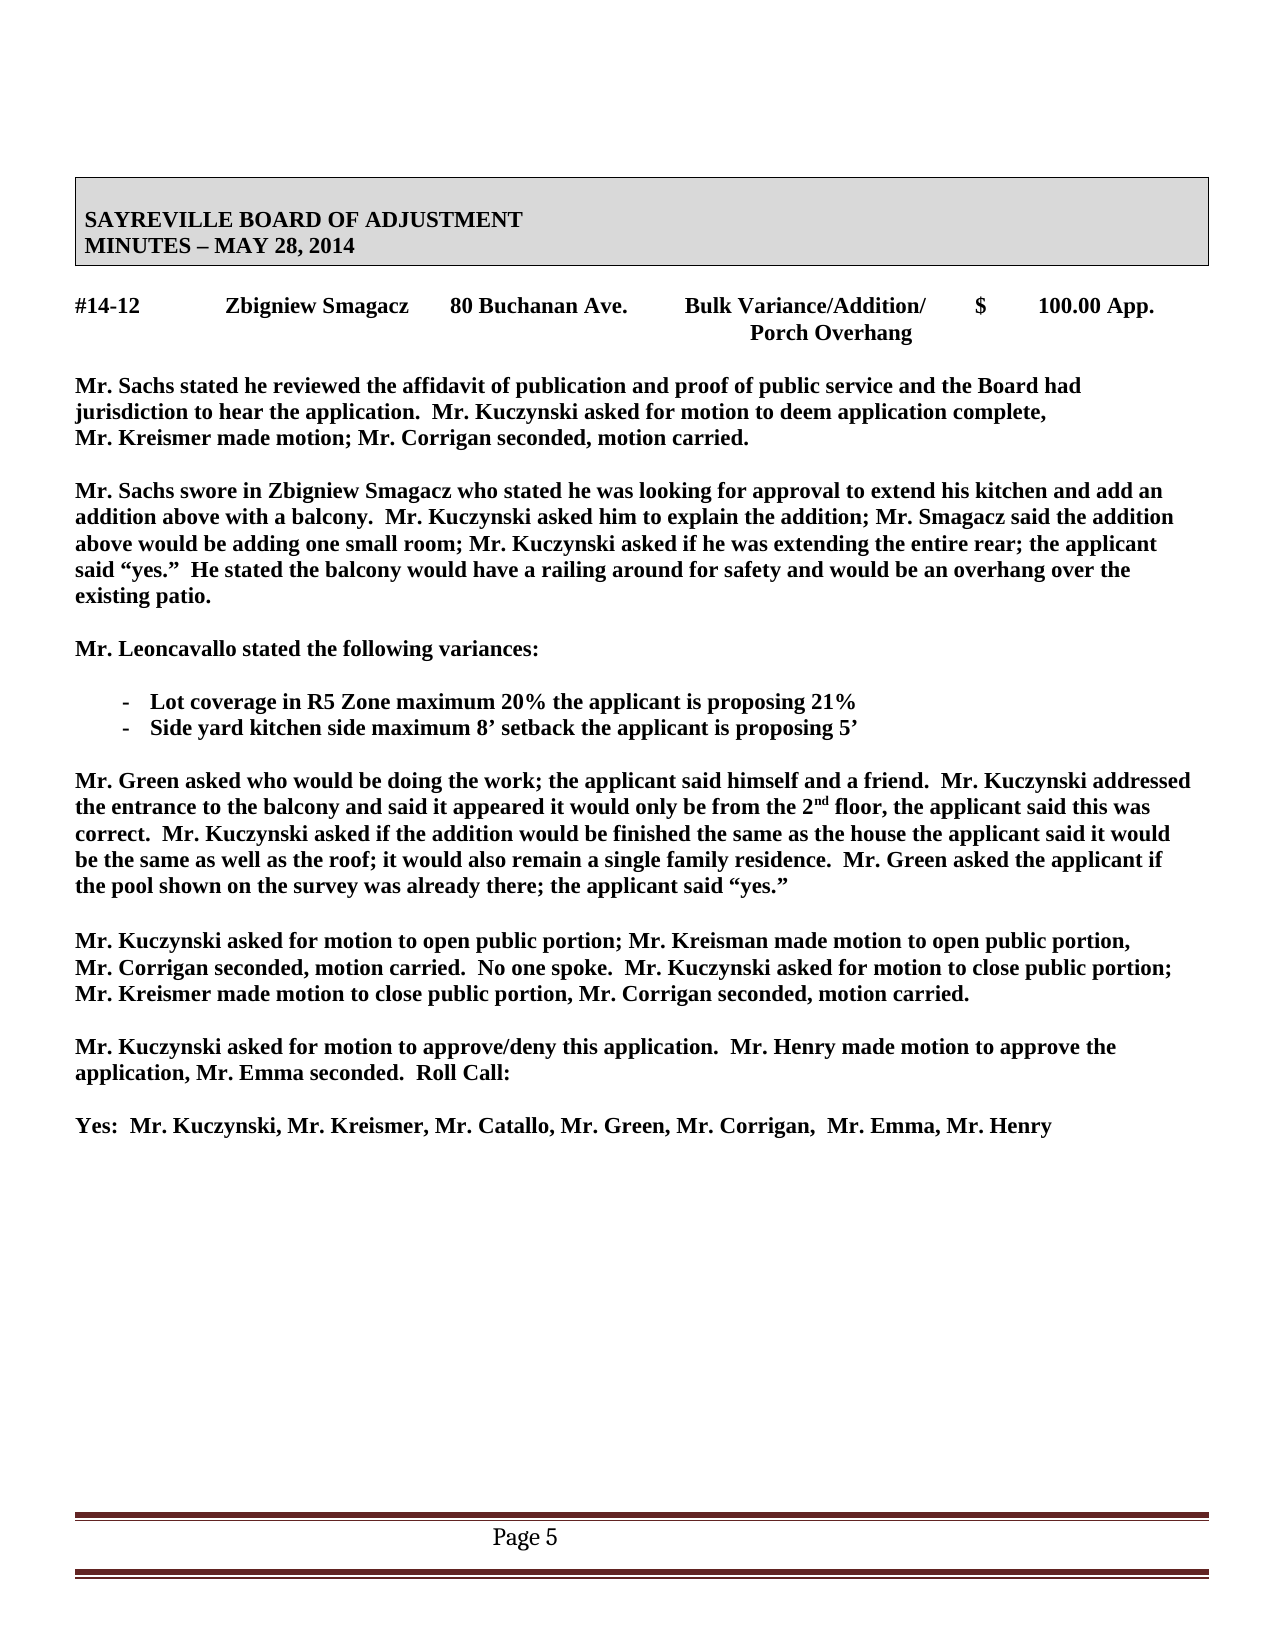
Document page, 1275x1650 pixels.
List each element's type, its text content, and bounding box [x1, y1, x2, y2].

text - Lot coverage in R5 Zone maximum 20% the applicant is proposing 21% [75, 688, 1199, 714]
text MINUTES – MAY 28, 2014 [76, 229, 1208, 265]
text Mr. Green asked who would be doing the work; the applicant said himself and a friend. Mr. Kuczynski addressed the entrance to the balcony and said it appeared it would only be from the 2nd floor, the applicant said this was correct. Mr. Kuczynski asked if the addition would be finished the same as the house the applicant said it would be the same as well as the roof; it would also remain a single family residence. Mr. Green asked the applicant if the pool shown on the survey was already there; the applicant said “yes.” [75, 767, 1199, 899]
text Mr. Kreismer made motion; Mr. Corrigan seconded, motion carried. [75, 424, 1199, 451]
text Mr. Kuczynski asked for motion to open public portion; Mr. Kreisman made motion to open public portion, [75, 927, 1199, 954]
text #14-12 Zbigniew Smagacz 80 Buchanan Ave. Bulk Variance/Addition/ $ 100.00 App. [75, 293, 1219, 319]
text Mr. Leoncavallo stated the following variances: [75, 635, 1199, 662]
text Mr. Sachs stated he reviewed the affidavit of publication and proof of public service and the Board had jurisdiction to hear the application. Mr. Kuczynski asked for motion to deem application complete, [75, 372, 1199, 424]
text Porch Overhang [75, 319, 1219, 345]
text - Side yard kitchen side maximum 8’ setback the applicant is proposing 5’ [75, 714, 1199, 741]
text Mr. Corrigan seconded, motion carried. No one spoke. Mr. Kuczynski asked for motion to close public portion; Mr. Kreismer made motion to close public portion, Mr. Corrigan seconded, motion carried. [75, 954, 1199, 1007]
text Yes: Mr. Kuczynski, Mr. Kreismer, Mr. Catallo, Mr. Green, Mr. Corrigan, Mr. Emma, Mr. Henry [75, 1112, 1199, 1138]
text Mr. Sachs swore in Zbigniew Smagacz who stated he was looking for approval to extend his kitchen and add an addition above with a balcony. Mr. Kuczynski asked him to explain the addition; Mr. Smagacz said the addition above would be adding one small room; Mr. Kuczynski asked if he was extending the entire rear; the applicant said “yes.” He stated the balcony would have a railing around for safety and would be an overhang over the existing patio. [75, 477, 1199, 609]
text SAYREVILLE BOARD OF ADJUSTMENT [76, 203, 1208, 229]
text Mr. Kuczynski asked for motion to approve/deny this application. Mr. Henry made motion to approve the application, Mr. Emma seconded. Roll Call: [75, 1033, 1199, 1086]
